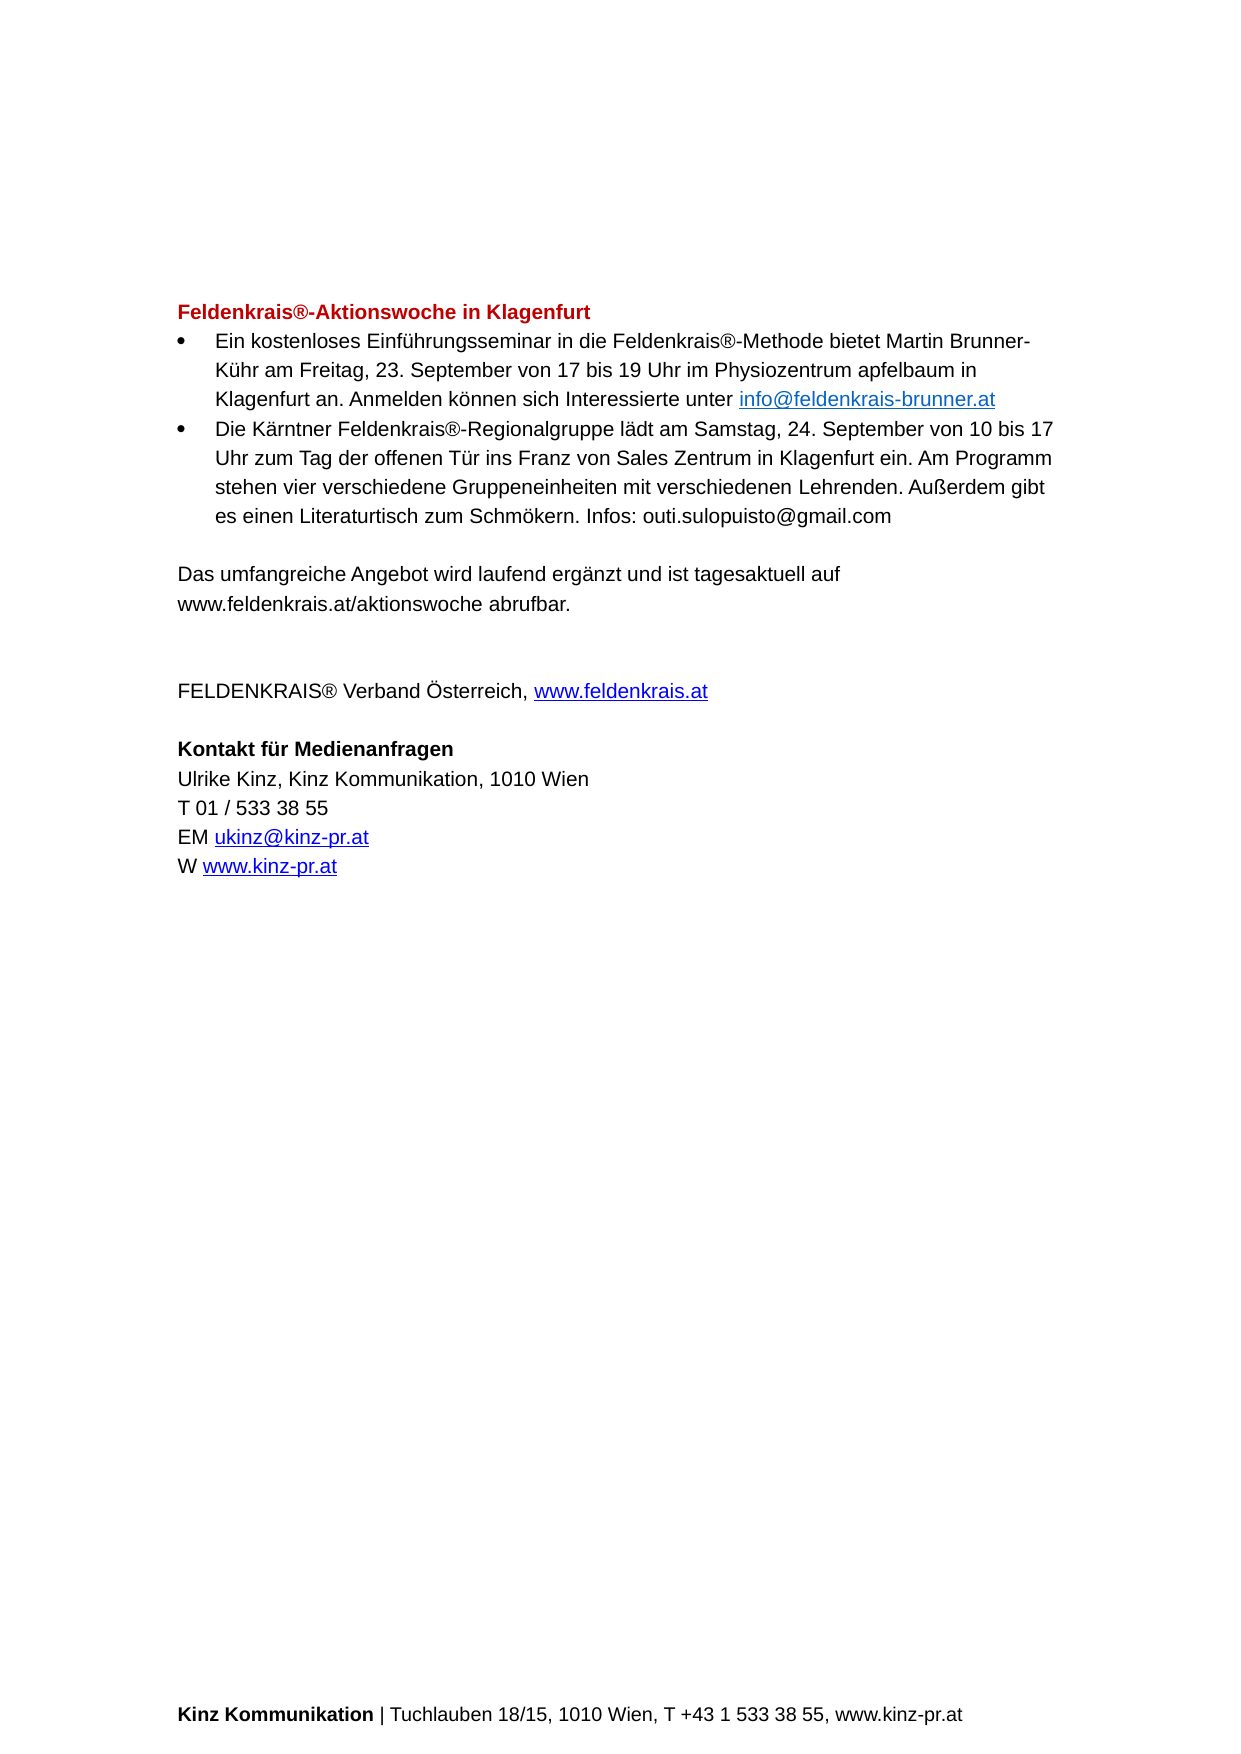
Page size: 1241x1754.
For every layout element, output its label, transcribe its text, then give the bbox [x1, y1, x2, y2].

text T 01 / 533 38 55 [177, 790, 1063, 819]
text W www.kinz-pr.at [177, 849, 1063, 878]
list Ein kostenloses Einführungsseminar in die Feldenkrais®-Methode bietet Martin Brunner-Kühr am Freitag, 23. September von 17 bis 19 Uhr im Physiozentrum apfelbaum in Klagenfurt an. Anmelden können sich Interessierte unter info@feldenkrais-brunner.at [177, 324, 1063, 411]
text Kontakt für Medienanfragen [177, 732, 1063, 761]
text Feldenkrais®-Aktionswoche in Klagenfurt [177, 294, 1063, 324]
list Das umfangreiche Angebot wird laufend ergänzt und ist tagesaktuell auf [177, 557, 1063, 586]
list www.feldenkrais.at/aktionswoche abrufbar. [177, 586, 1063, 615]
text Ulrike Kinz, Kinz Kommunikation, 1010 Wien [177, 761, 1063, 790]
text FELDENKRAIS® Verband Österreich, www.feldenkrais.at [177, 674, 1063, 703]
list Die Kärntner Feldenkrais®-Regionalgruppe lädt am Samstag, 24. September von 10 bis 17 Uhr zum Tag der offenen Tür ins Franz von Sales Zentrum in Klagenfurt ein. Am Programm stehen vier verschiedene Gruppeneinheiten mit verschiedenen Lehrenden. Außerdem gibt es einen Literaturtisch zum Schmökern. Infos: outi.sulopuisto@gmail.com [177, 411, 1063, 528]
text EM ukinz@kinz-pr.at [177, 819, 1063, 849]
